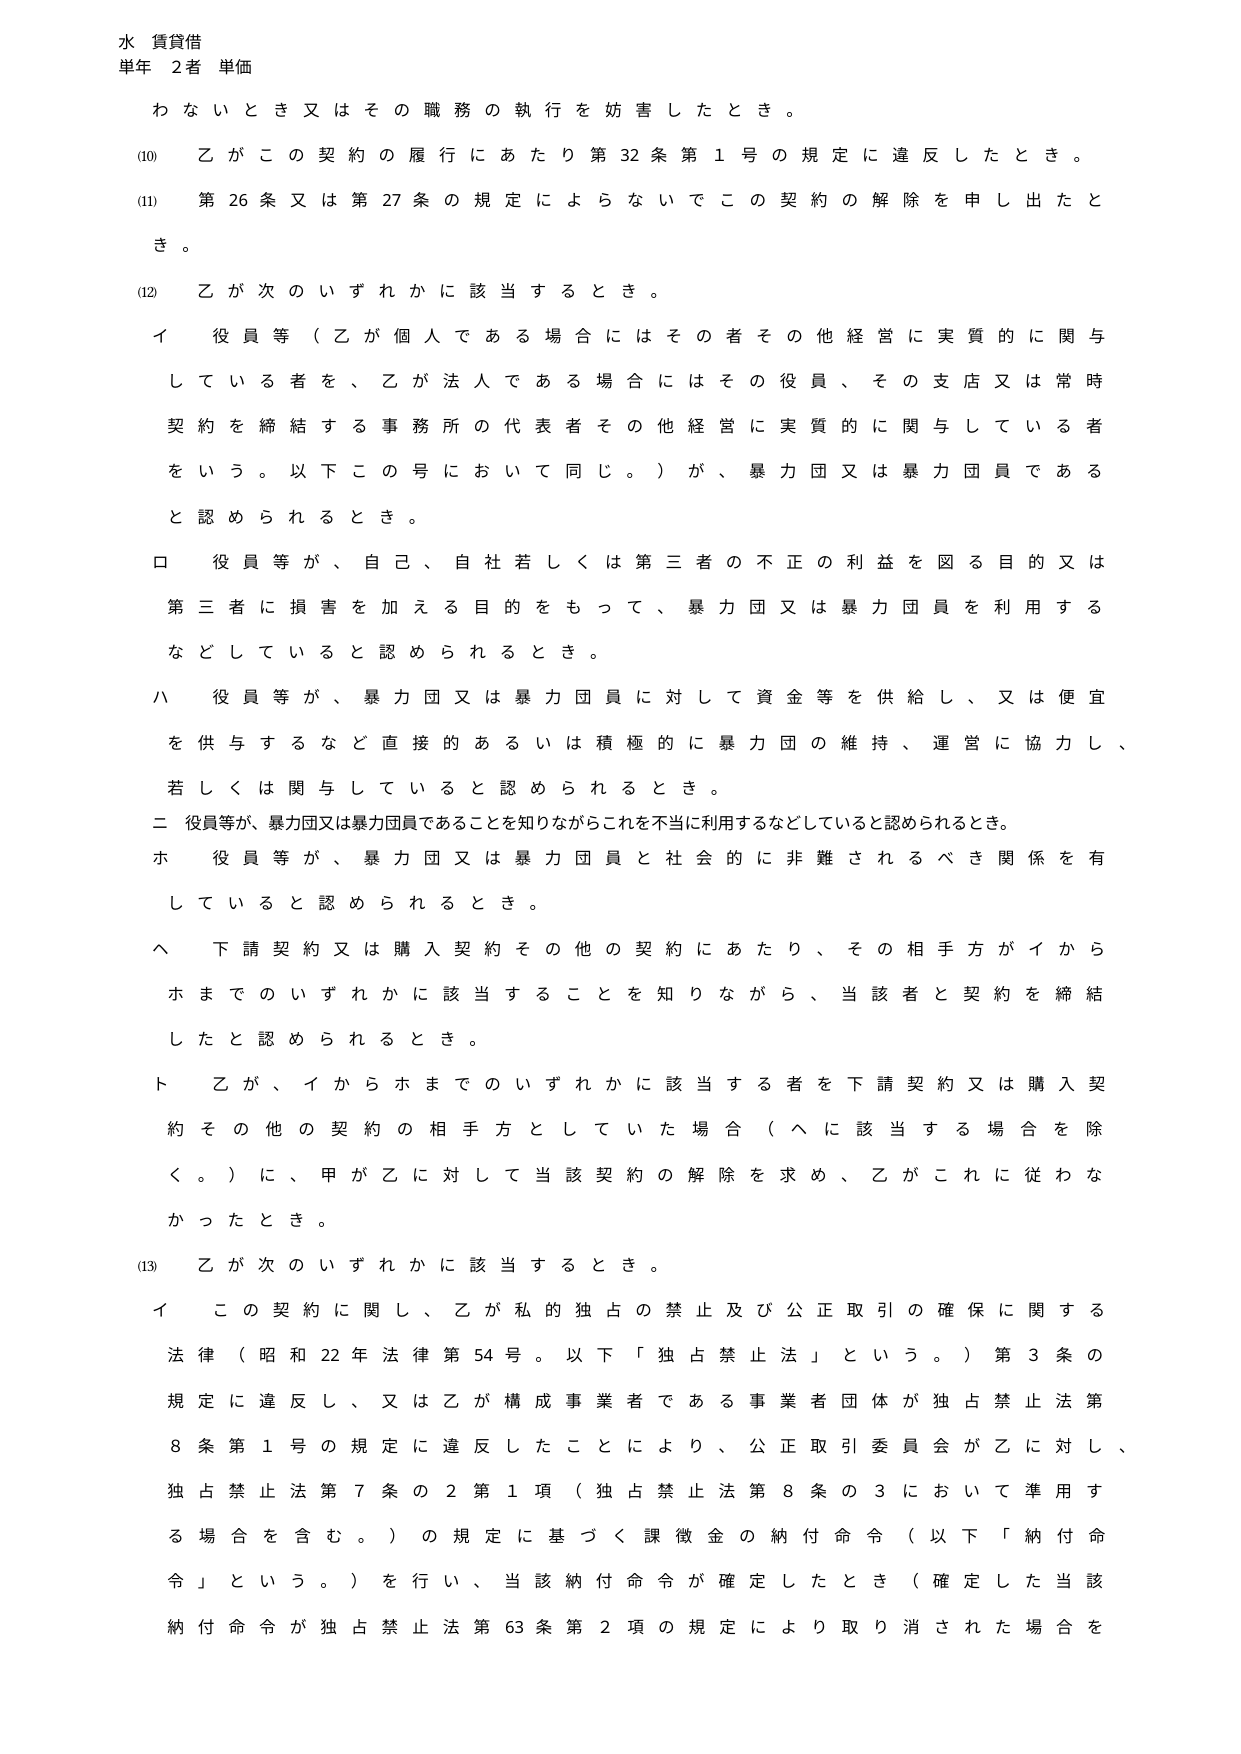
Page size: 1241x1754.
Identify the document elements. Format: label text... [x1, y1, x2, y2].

text ⑽ 乙がこの契約の履行にあたり第32条第１号の規定に違反したとき。 [136, 132, 1118, 177]
text ⒀ 乙が次のいずれかに該当するとき。 [136, 1242, 1118, 1287]
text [151, 1287, 1118, 1648]
text ⑿ 乙が次のいずれかに該当するとき。 [136, 267, 1118, 312]
text ニ 役員等が、暴力団又は暴力団員であることを知りながらこれを不当に利用するなどしていると認められるとき。 [136, 810, 1118, 835]
text イ 役員等（乙が個人である場合にはその者その他経営に実質的に関与している者を、乙が法人である場合にはその役員、その支店又は常時契約を締結する事務所の代表者その他経営に実質的に関与している者をいう。以下この号において同じ。）が、暴力団又は暴力団員であると認められるとき。 [151, 312, 1118, 538]
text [136, 86, 1118, 132]
text ロ 役員等が、自己、自社若しくは第三者の不正の利益を図る目的又は第三者に損害を加える目的をもって、暴力団又は暴力団員を利用するなどしていると認められるとき。 [151, 538, 1118, 674]
text ホ 役員等が、暴力団又は暴力団員と社会的に非難されるべき関係を有していると認められるとき。 [151, 835, 1118, 925]
text ト 乙が、イからホまでのいずれかに該当する者を下請契約又は購入契約その他の契約の相手方としていた場合（ヘに該当する場合を除く。）に、甲が乙に対して当該契約の解除を求め、乙がこれに従わなかったとき。 [151, 1061, 1118, 1242]
text ヘ 下請契約又は購入契約その他の契約にあたり、その相手方がイからホまでのいずれかに該当することを知りながら、当該者と契約を締結したと認められるとき。 [151, 925, 1118, 1061]
text ハ 役員等が、暴力団又は暴力団員に対して資金等を供給し、又は便宜を供与するなど直接的あるいは積極的に暴力団の維持、運営に協力し、若しくは関与していると認められるとき。 [151, 674, 1118, 810]
text ⑾ 第26条又は第27条の規定によらないでこの契約の解除を申し出たとき。 [136, 177, 1118, 267]
